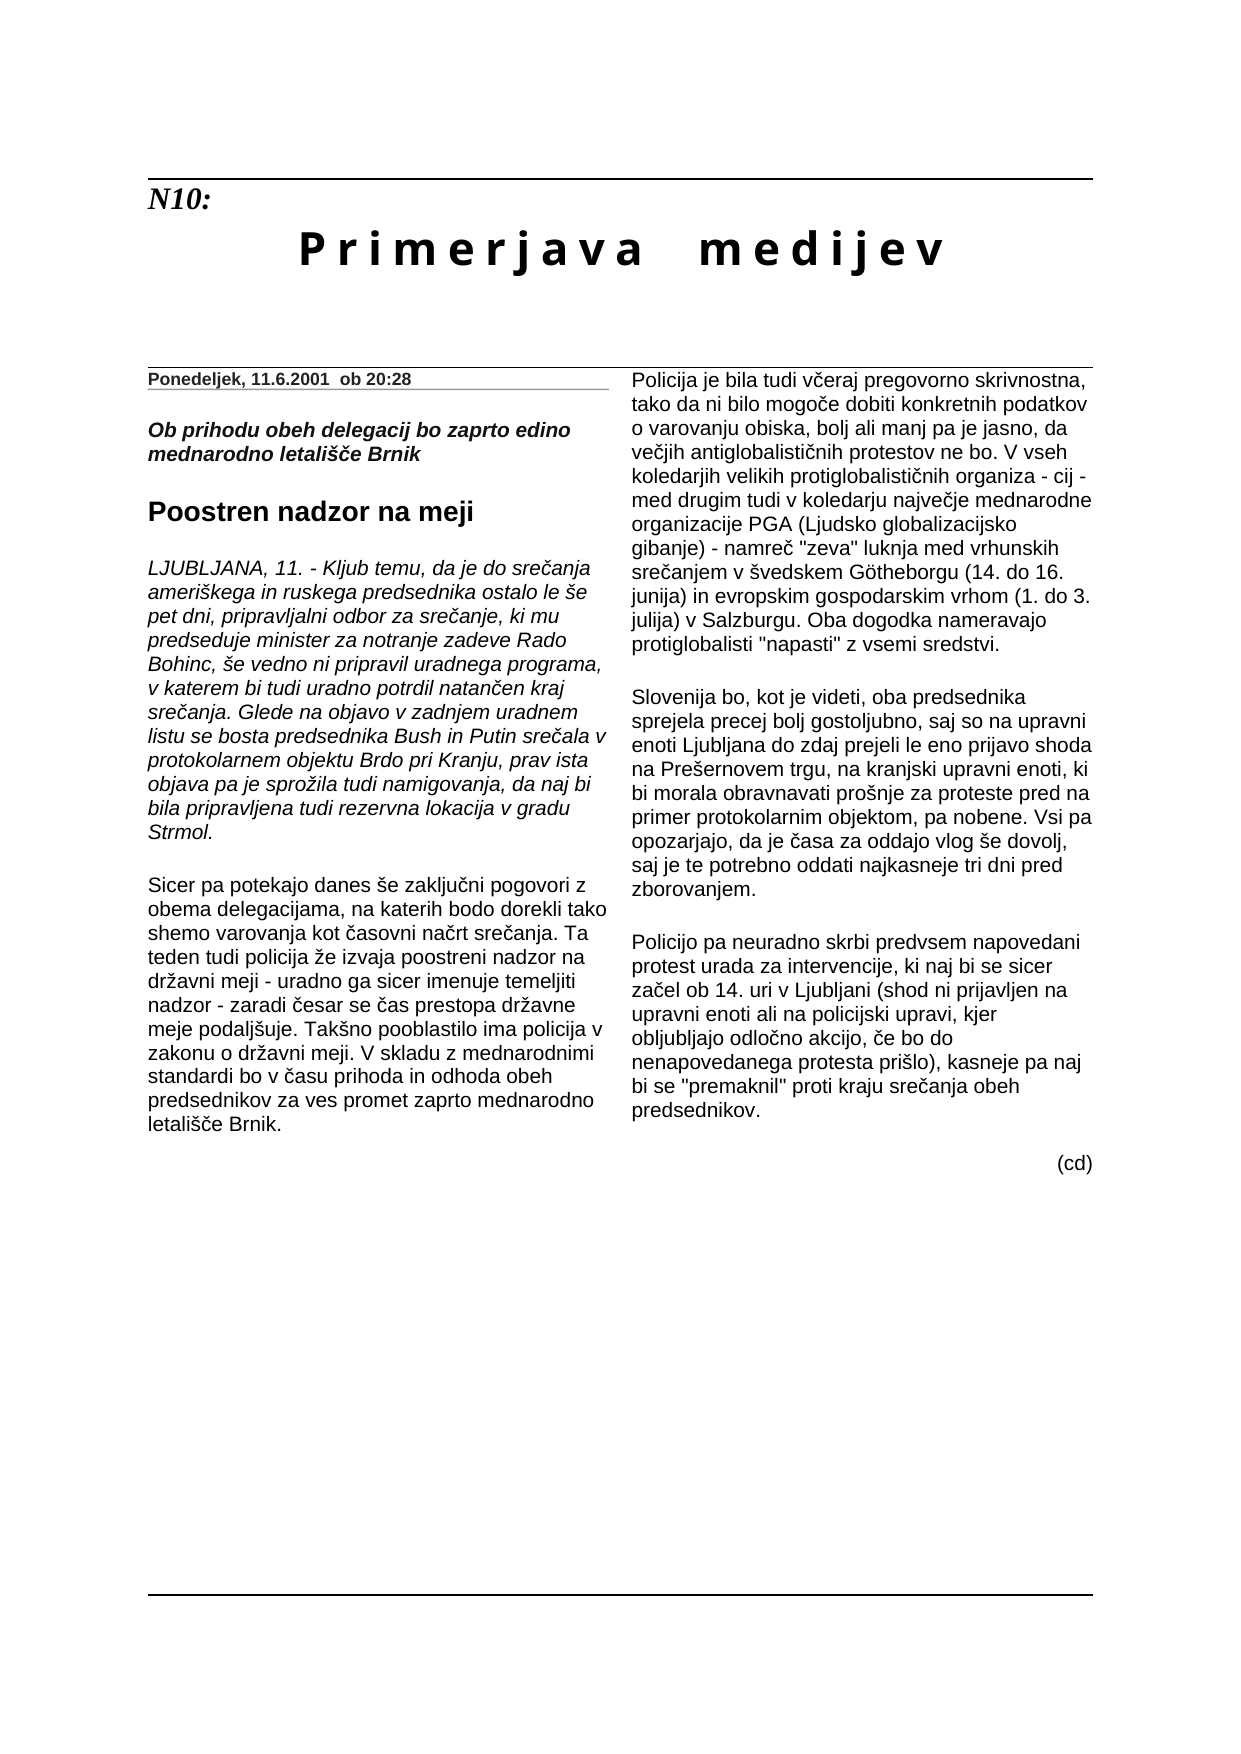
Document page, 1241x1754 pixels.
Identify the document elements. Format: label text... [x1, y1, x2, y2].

table_header [136, 368, 620, 1189]
table_header Policija je bila tudi včeraj pregovorno skrivnostna, tako da ni bilo mogoče dobiti konkretnih podatkov o varovanju obiska, bolj ali manj pa je jasno, da večjih antiglobalističnih protestov ne bo. V vseh koledarjih velikih protiglobalističnih organiza - cij - med drugim tudi v koledarju največje mednarodne organizacije PGA (Ljudsko globalizacijsko gibanje) - namreč "zeva" luknja med vrhunskih srečanjem v švedskem Götheborgu (14. do 16. junija) in evropskim gospodarskim vrhom (1. do 3. julija) v Salzburgu. Oba dogodka nameravajo protiglobalisti "napasti" z vsemi sredstvi. Slovenija bo, kot je videti, oba predsednika sprejela precej bolj gostoljubno, saj so na upravni enoti Ljubljana do zdaj prejeli le eno prijavo shoda na Prešernovem trgu, na kranjski upravni enoti, ki bi morala obravnavati prošnje za proteste pred na primer protokolarnim objektom, pa nobene. Vsi pa opozarjajo, da je časa za oddajo vlog še dovolj, saj je te potrebno oddati najkasneje tri dni pred zborovanjem. Policijo pa neuradno skrbi predvsem napovedani protest urada za intervencije, ki naj bi se sicer začel ob 14. uri v Ljubljani (shod ni prijavljen na upravni enoti ali na policijski upravi, kjer obljubljajo odločno akcijo, če bo do nenapovedanega protesta prišlo), kasneje pa naj bi se "premaknil" proti kraju srečanja obeh predsednikov. (cd) [620, 368, 1104, 1189]
subtitle Primerjava medijev [148, 216, 1093, 278]
text N10: [148, 180, 1093, 216]
